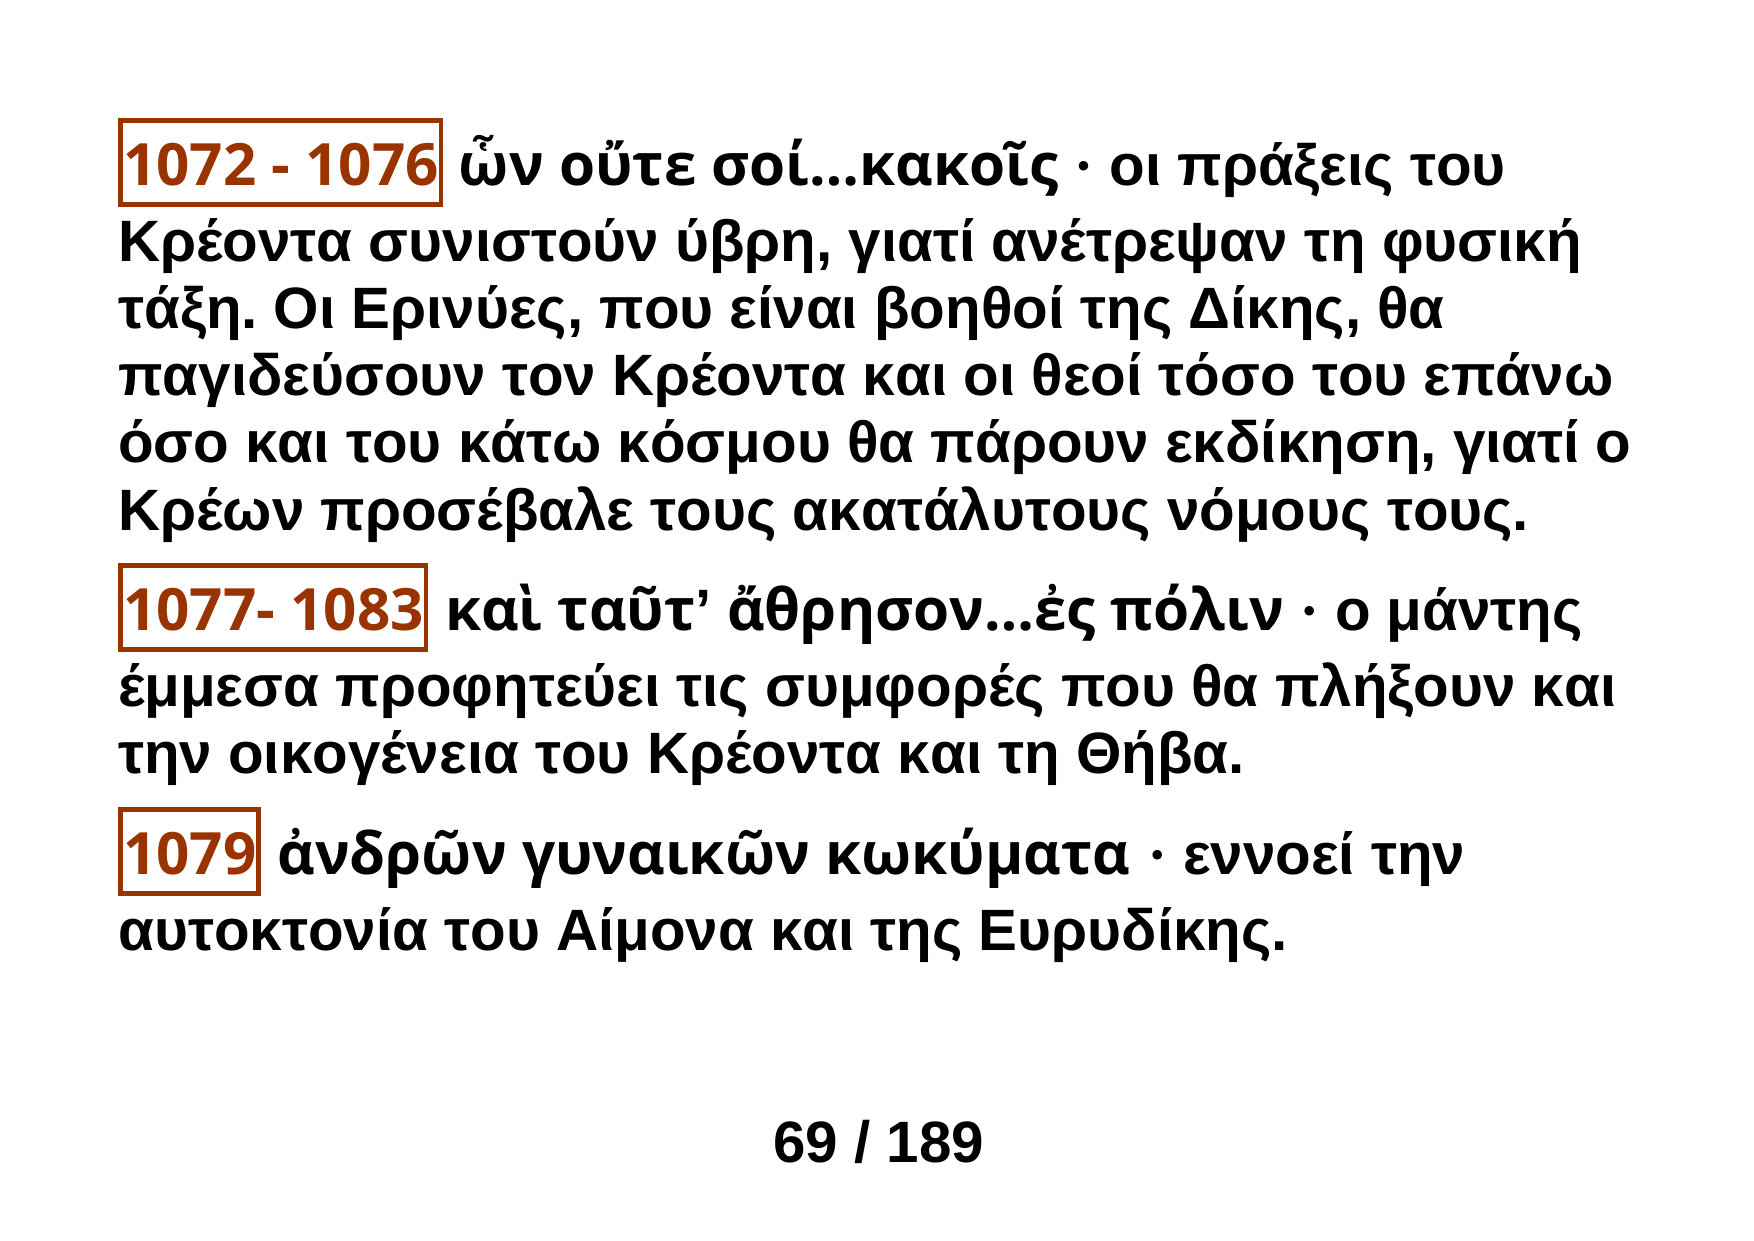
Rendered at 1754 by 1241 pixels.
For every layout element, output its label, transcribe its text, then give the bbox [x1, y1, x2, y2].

text 1072 - 1076 ὧν οὔτε σοί…κακοῖς οι πράξεις του Κρέοντα συνιστούν ύβρη, γιατί ανέτρεψαν τη φυσική τάξη. Οι Ερινύες, που είναι βοηθοί της Δίκης, θα παγιδεύσουν τον Κρέοντα και οι θεοί τόσο του επάνω όσο και του κάτω κόσμου θα πάρουν εκδίκηση, γιατί ο Κρέων προσέβαλε τους ακατάλυτους νόμους τους. [118, 118, 1636, 542]
text 1077- 1083 καὶ ταῦτ’ ἄθρησον…ἐς πόλιν ο μάντης έμμεσα προφητεύει τις συμφορές που θα πλήξουν και την οικογένεια του Κρέοντα και τη Θήβα. [118, 563, 1636, 786]
text 1079 ἀνδρῶν γυναικῶν κωκύματα εννοεί την αυτοκτονία του Αίμονα και της Ευρυδίκης. [118, 807, 1636, 963]
